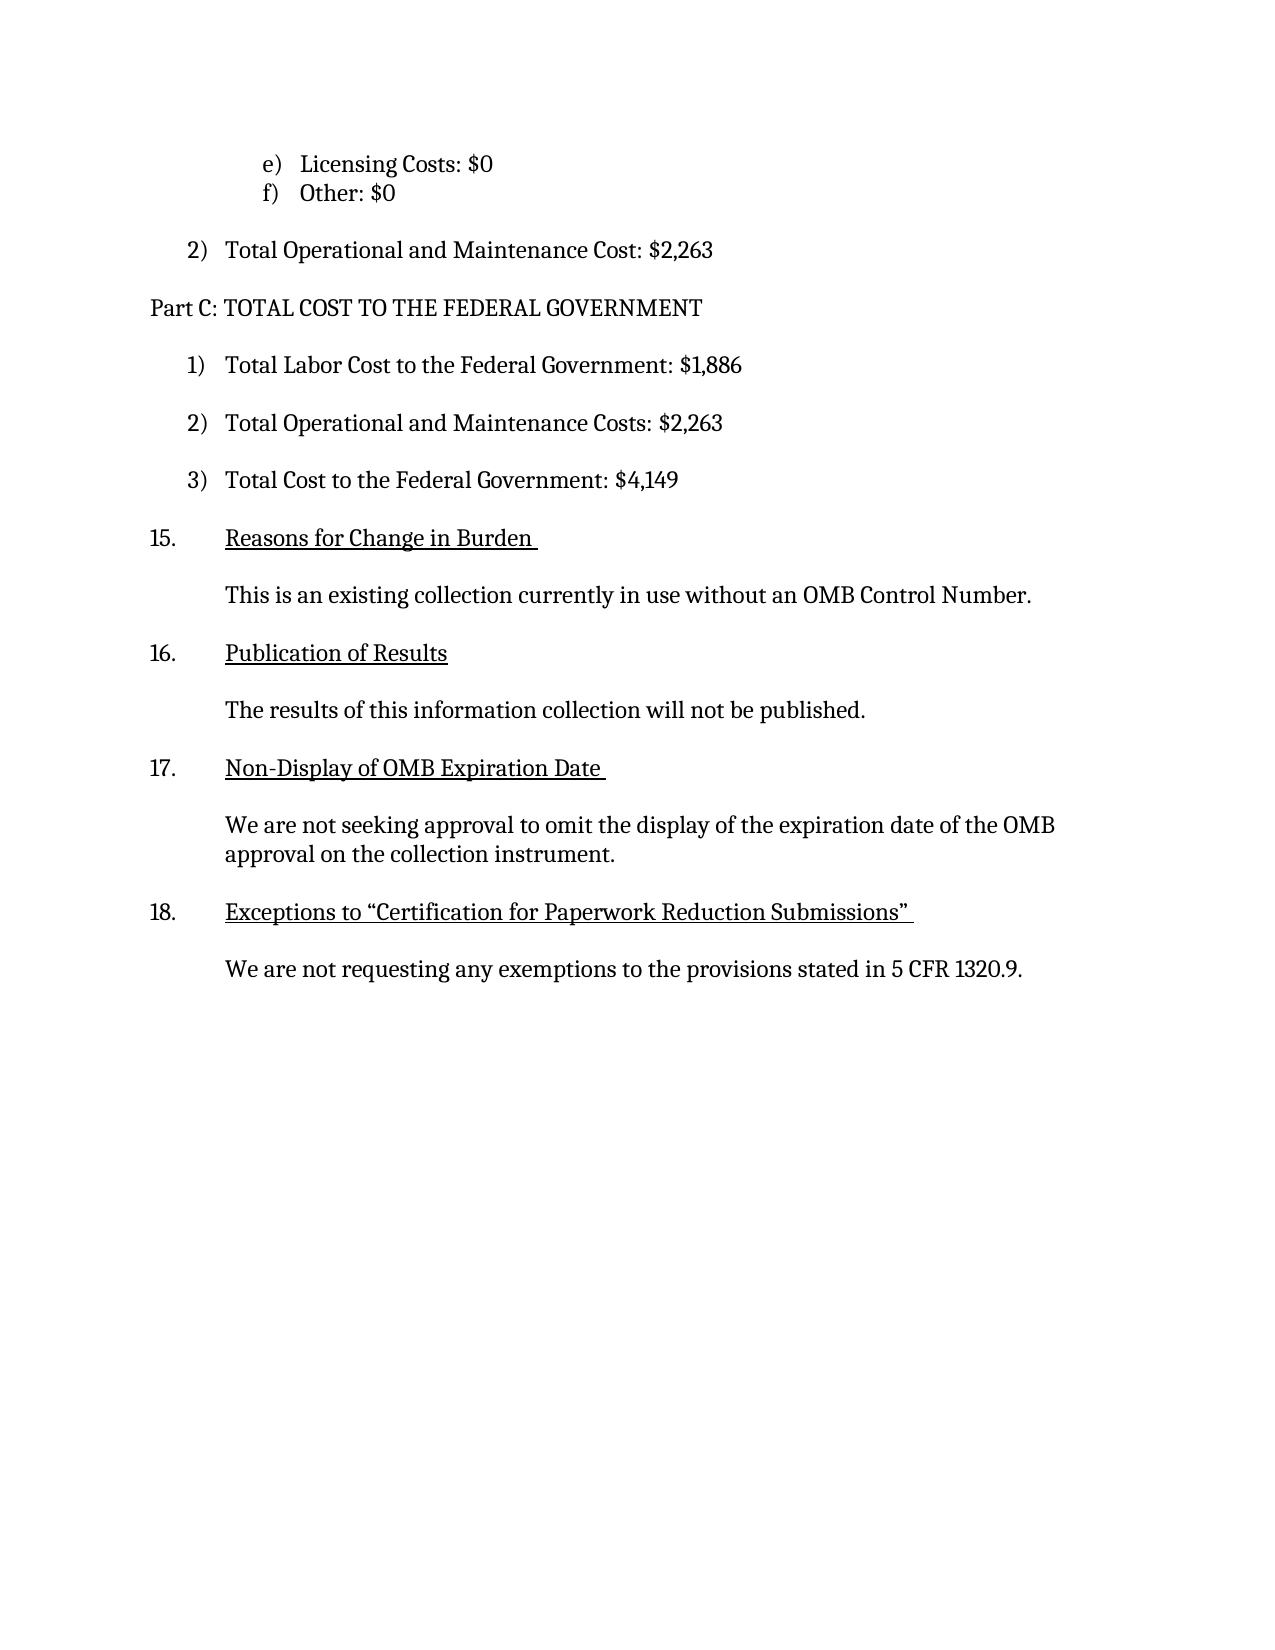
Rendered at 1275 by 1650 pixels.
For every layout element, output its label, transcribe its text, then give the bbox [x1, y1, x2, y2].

list Total Labor Cost to the Federal Government: $1,886 [187, 351, 1125, 380]
text 17. Non-Display of OMB Expiration Date [150, 754, 1125, 782]
list Total Operational and Maintenance Cost: $2,263 [187, 236, 1125, 265]
text 16. Publication of Results [150, 639, 1125, 667]
list Other: $0 [262, 179, 1125, 207]
text The results of this information collection will not be published. [150, 696, 1125, 725]
text This is an existing collection currently in use without an OMB Control Number. [150, 581, 1125, 610]
text We are not seeking approval to omit the display of the expiration date of the OMB approval on the collection instrument. [225, 811, 1125, 869]
text Part C: TOTAL COST TO THE FEDERAL GOVERNMENT [150, 294, 1125, 322]
list Total Cost to the Federal Government: $4,149 [187, 466, 1125, 495]
text 18. Exceptions to “Certification for Paperwork Reduction Submissions” [150, 897, 1125, 926]
list Total Operational and Maintenance Costs: $2,263 [187, 409, 1125, 437]
list Licensing Costs: $0 [262, 150, 1125, 179]
text 15. Reasons for Change in Burden [150, 524, 1125, 552]
text We are not requesting any exemptions to the provisions stated in 5 CFR 1320.9. [150, 955, 1125, 984]
